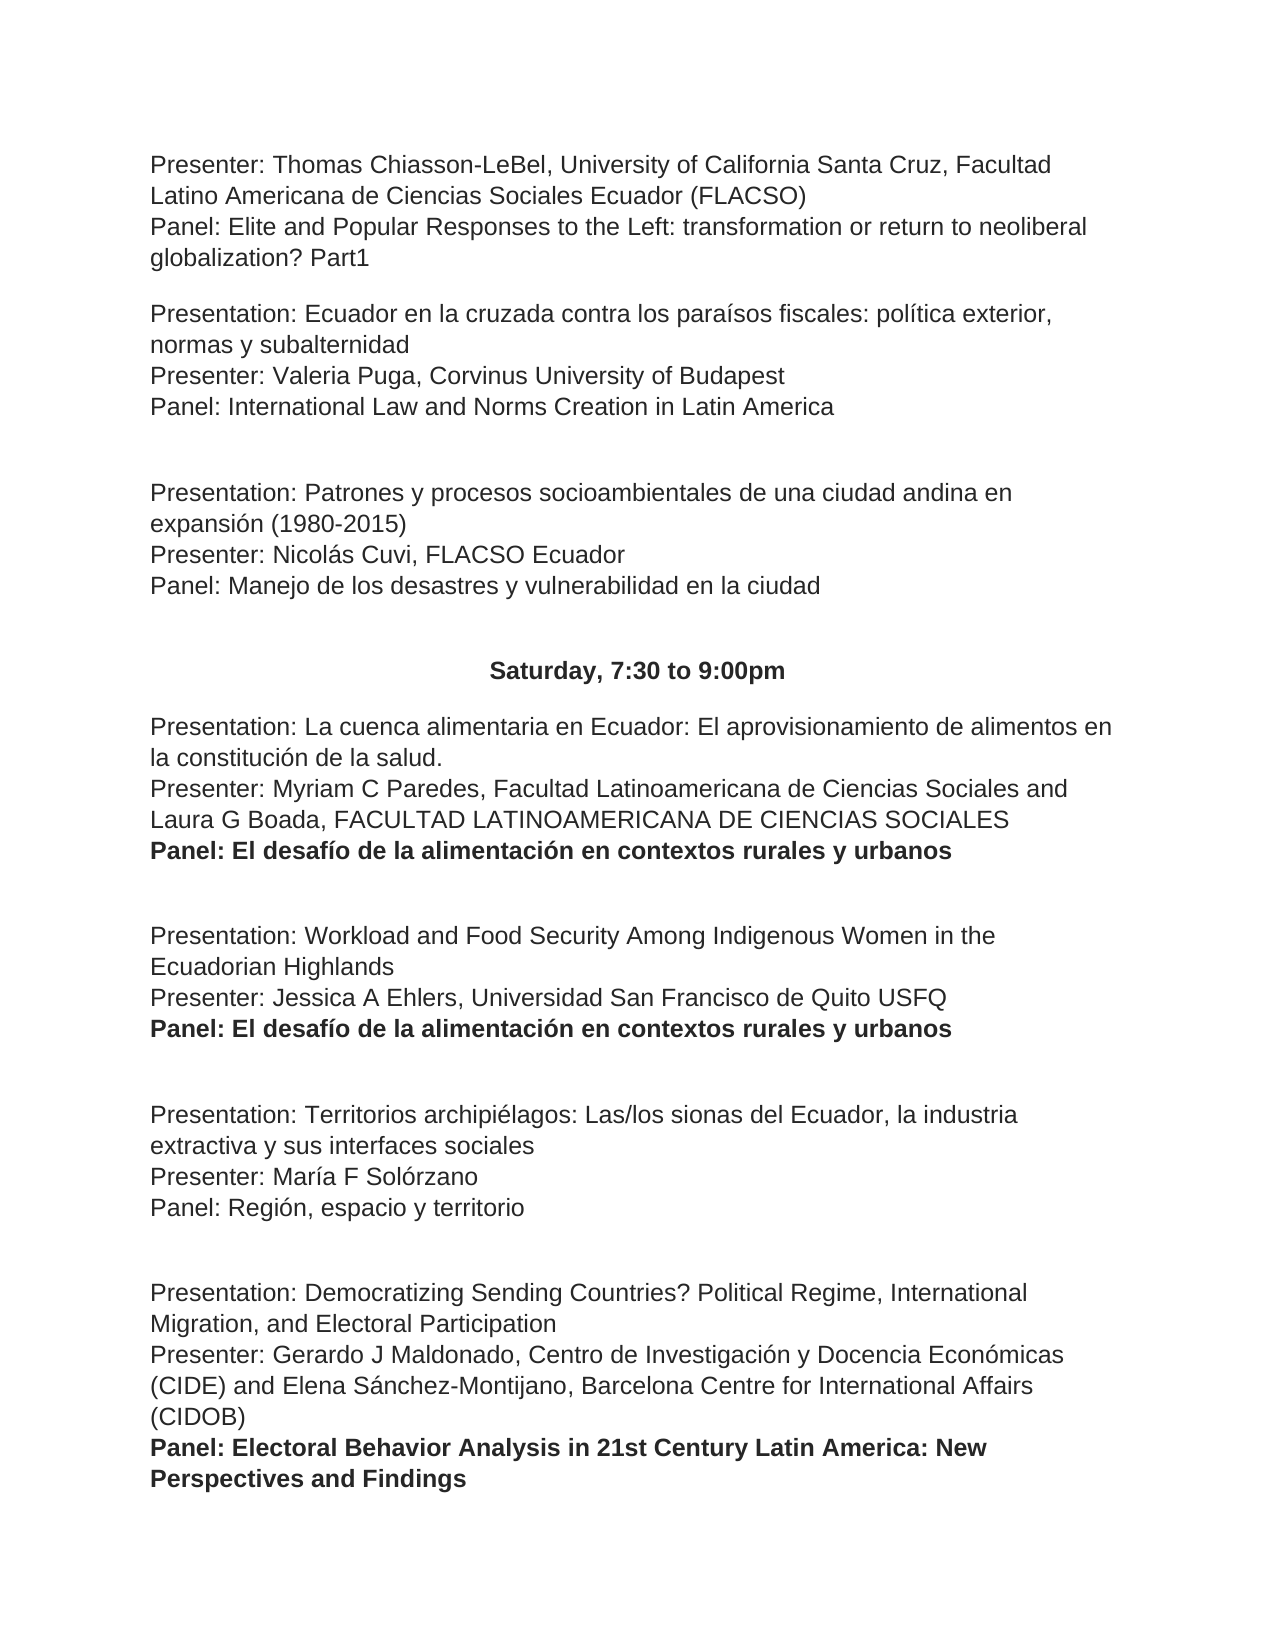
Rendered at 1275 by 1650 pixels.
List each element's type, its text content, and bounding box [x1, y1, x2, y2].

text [150, 150, 1125, 274]
text Presentation: Ecuador en la cruzada contra los paraísos fiscales: política exterior, normas y subalternidad Presenter: Valeria Puga, Corvinus University of Budapest Panel: International Law and Norms Creation in Latin America [150, 299, 1125, 452]
text Saturday, 7:30 to 9:00pm [150, 656, 1125, 687]
text Presentation: Workload and Food Security Among Indigenous Women in the Ecuadorian Highlands Presenter: Jessica A Ehlers, Universidad San Francisco de Quito USFQ Panel: El desafío de la alimentación en contextos rurales y urbanos [150, 921, 1125, 1074]
text Presentation: La cuenca alimentaria en Ecuador: El aprovisionamiento de alimentos en la constitución de la salud. Presenter: Myriam C Paredes, Facultad Latinoamericana de Ciencias Sociales and Laura G Boada, FACULTAD LATINOAMERICANA DE CIENCIAS SOCIALES Panel: El desafío de la alimentación en contextos rurales y urbanos [150, 712, 1125, 896]
text Presentation: Territorios archipiélagos: Las/los sionas del Ecuador, la industria extractiva y sus interfaces sociales Presenter: María F Solórzano Panel: Región, espacio y territorio [150, 1099, 1125, 1253]
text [150, 1278, 1125, 1495]
text Presentation: Patrones y procesos socioambientales de una ciudad andina en expansión (1980-2015) Presenter: Nicolás Cuvi, FLACSO Ecuador Panel: Manejo de los desastres y vulnerabilidad en la ciudad [150, 477, 1125, 631]
